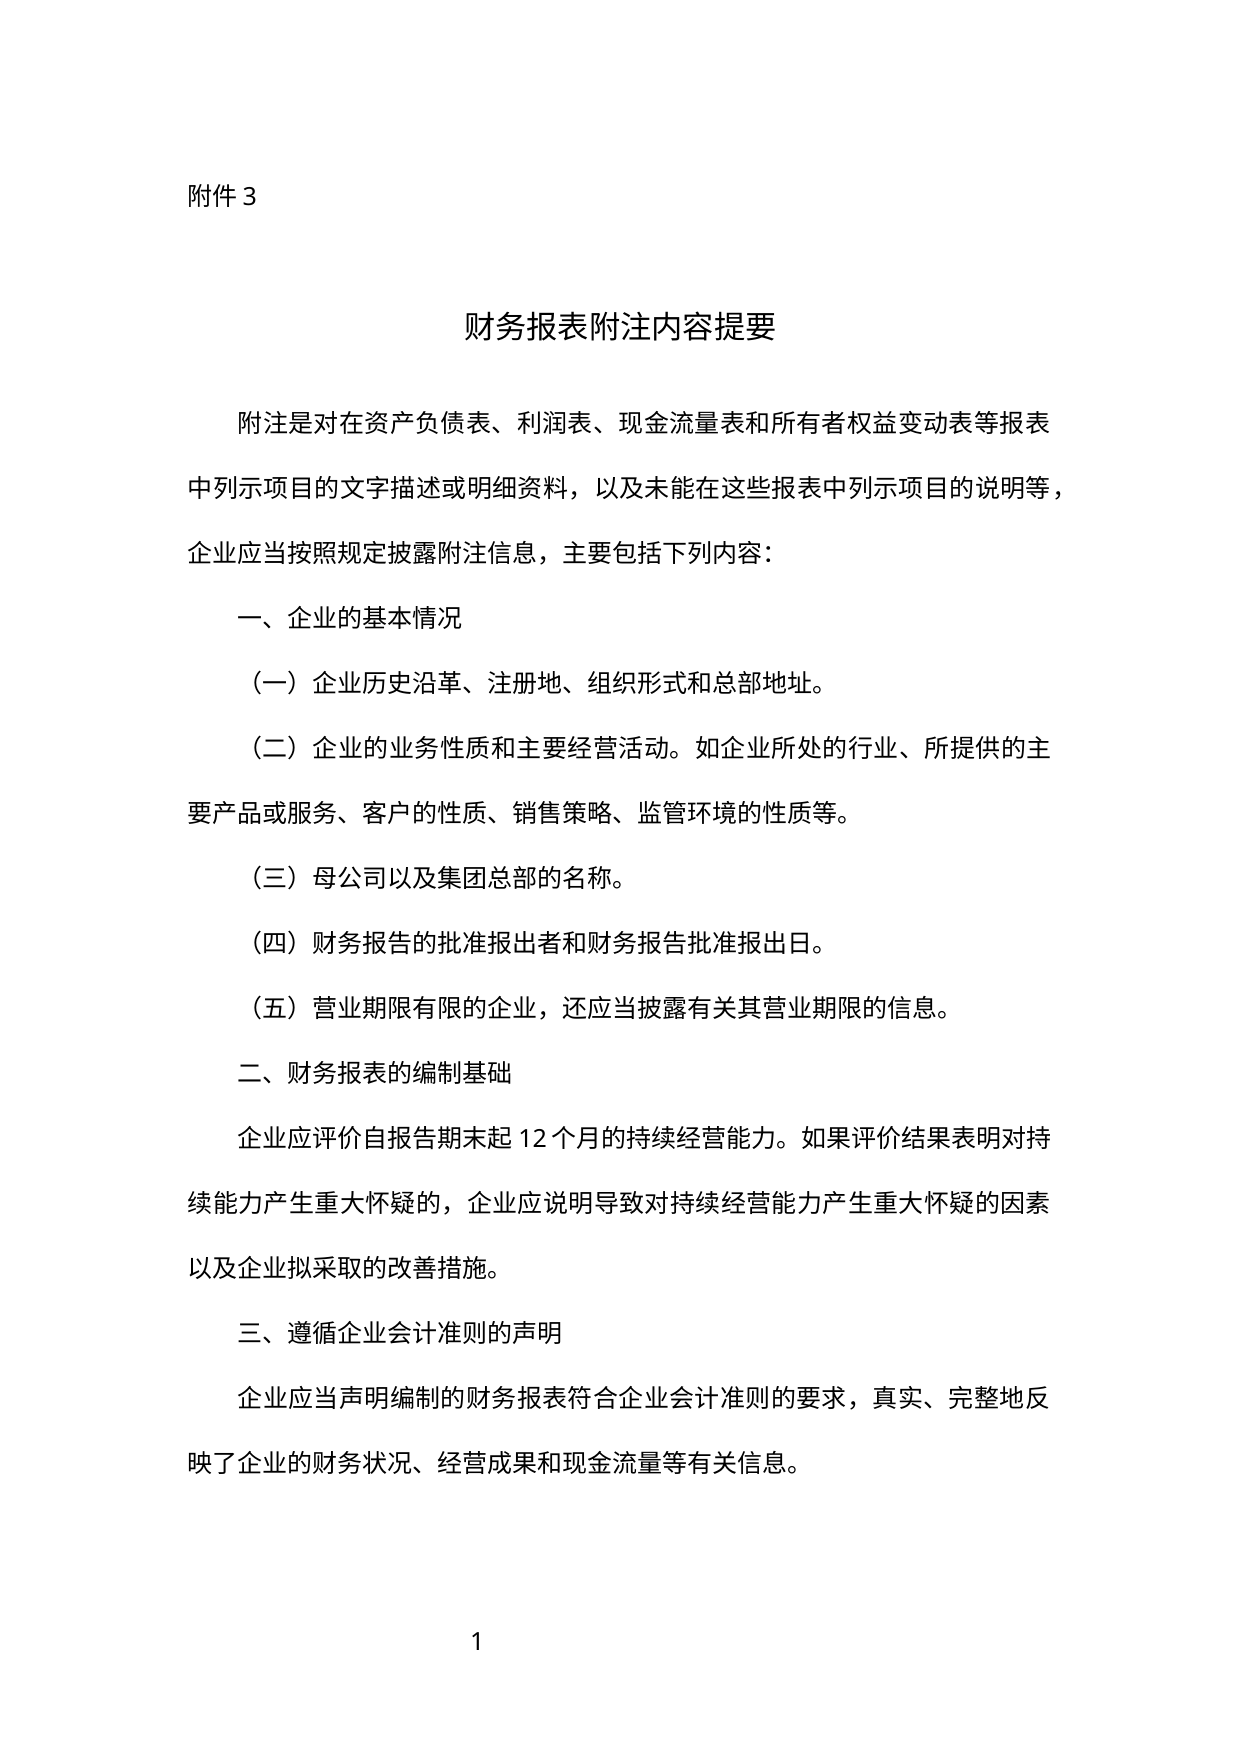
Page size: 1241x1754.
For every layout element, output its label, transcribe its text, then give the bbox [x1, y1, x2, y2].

subtitle 营业期限有限的企业，还应当披露有关其营业期限的信息。 [187, 974, 1053, 1039]
text 财务报表附注内容提要 [187, 292, 1053, 357]
subtitle 财务报表的编制基础 [187, 1039, 1053, 1104]
text 企业应评价自报告期末起12个月的持续经营能力。如果评价结果表明对持续能力产生重大怀疑的，企业应说明导致对持续经营能力产生重大怀疑的因素以及企业拟采取的改善措施。 [187, 1104, 1053, 1299]
subtitle 企业的基本情况 [187, 584, 1053, 649]
subtitle 财务报告的批准报出者和财务报告批准报出日。 [187, 909, 1053, 974]
subtitle 企业的业务性质和主要经营活动。如企业所处的行业、所提供的主要产品或服务、客户的性质、销售策略、监管环境的性质等。 [187, 714, 1053, 844]
text 附注是对在资产负债表、利润表、现金流量表和所有者权益变动表等报表中列示项目的文字描述或明细资料，以及未能在这些报表中列示项目的说明等，企业应当按照规定披露附注信息，主要包括下列内容： [187, 389, 1053, 584]
subtitle 遵循企业会计准则的声明 [187, 1299, 1053, 1364]
subtitle 母公司以及集团总部的名称。 [187, 844, 1053, 909]
text 企业应当声明编制的财务报表符合企业会计准则的要求，真实、完整地反映了企业的财务状况、经营成果和现金流量等有关信息。 [187, 1364, 1053, 1494]
subtitle 企业历史沿革、注册地、组织形式和总部地址。 [187, 649, 1053, 714]
text 附件3 [187, 162, 1053, 227]
